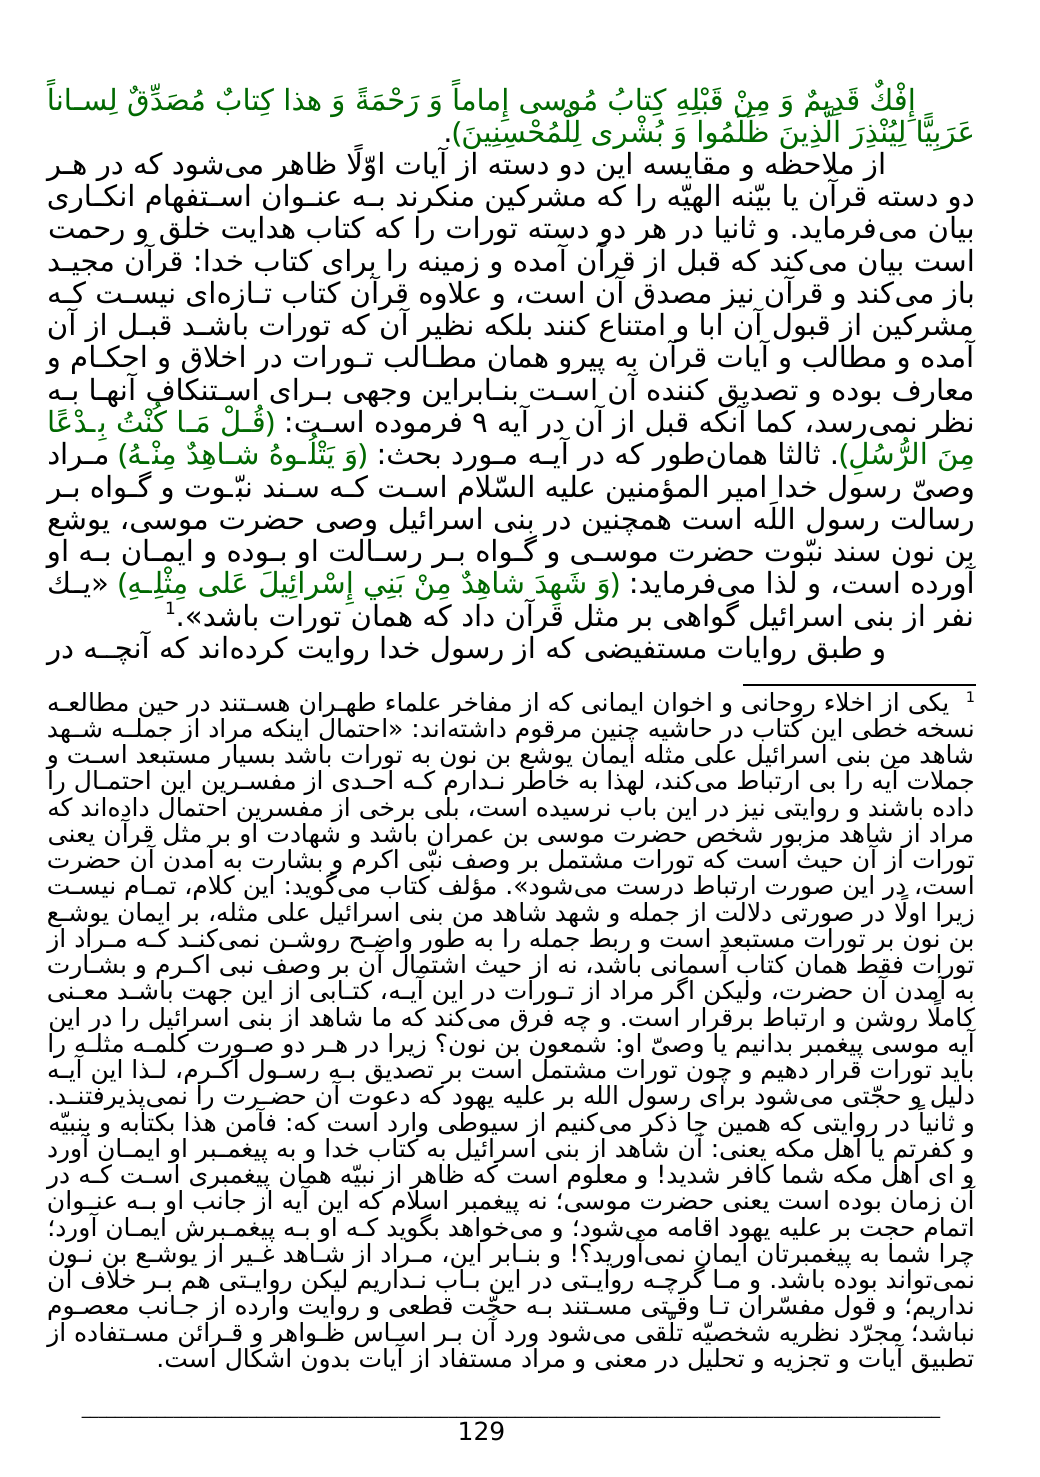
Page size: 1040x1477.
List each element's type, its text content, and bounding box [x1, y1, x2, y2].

text از ملاحظه و مقایسه این دو دسته از آیات اوّلًا ظاهر می‌شود كه در هر دو دسته قرآن یا بیّنه الهیّه را كه مشركین منكرند به عنوان استفهام انكاری بیان می‌فرماید. و ثانیا در هر دو دسته تورات را كه كتاب هدایت خلق و رحمت است بیان می‌كند كه قبل از قرآن آمده و زمینه را برای كتاب خدا: قرآن مجید باز می‌كند و قرآن نیز مصدق آن است، و علاوه قرآن كتاب تازه‌ای نیست كه مشركین از قبول آن ابا و امتناع كنند بلكه نظیر آن كه تورات باشد قبل از آن آمده و مطالب و آیات قرآن به پیرو همان مطالب تورات در اخلاق و احكام و معارف بوده و تصدیق كننده آن است بنابراین وجهی برای استنكاف آنها به نظر نمی‌رسد، كما آنكه قبل از آن در آیه ٩ فرموده است: ﴿قُلْ مَا كُنْتُ بِدْعًا مِنَ الرُّسُلِ﴾. ثالثا همان‌طور كه در آیه مورد بحث: ﴿وَ يَتْلُوهُ شاهِدٌ مِنْهُ﴾ مراد وصیّ رسول خدا امیر المؤمنین علیه السّلام است كه سند نبّوت و گواه بر رسالت رسول اللَه است همچنین در بنی اسرائیل وصی حضرت موسی، یوشع بن نون سند نبّوت حضرت موسی و گواه بر رسالت او بوده و ایمان به او آورده است، و لذا می‌فرماید: ﴿وَ شَهِدَ شاهِدٌ مِنْ بَنِي إِسْرائِيلَ عَلى‌ مِثْلِهِ﴾‌ «یك نفر از بنی اسرائیل گواهی بر مثل قرآن داد كه همان تورات باشد». [47, 149, 975, 633]
text إِفْكٌ قَدِيمٌ وَ مِنْ قَبْلِهِ كِتابُ مُوسى‌ إِماماً وَ رَحْمَةً وَ هذا كِتابٌ مُصَدِّقٌ لِساناً عَرَبِيًّا لِيُنْذِرَ الَّذِينَ ظَلَمُوا وَ بُشْرى‌ لِلْمُحْسِنِينَ﴾‌. [47, 84, 975, 149]
